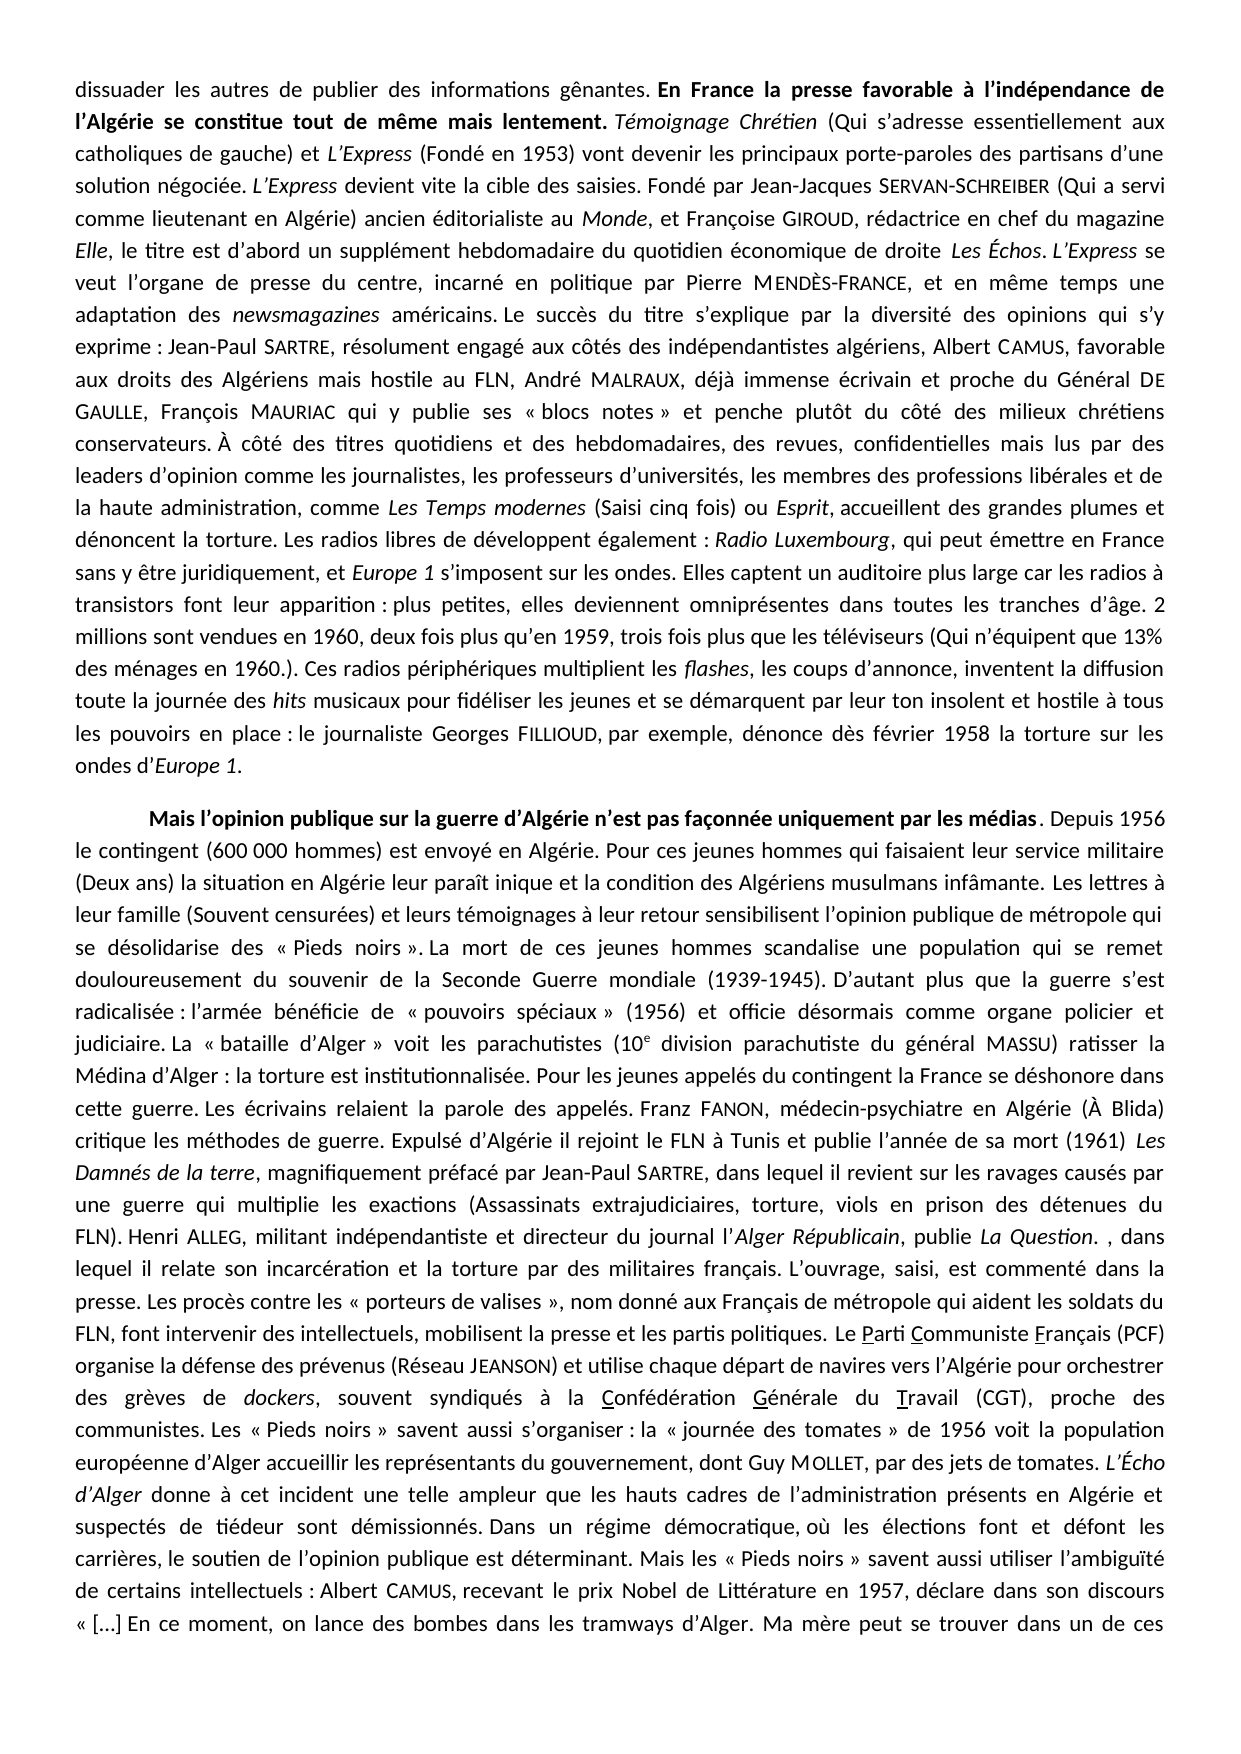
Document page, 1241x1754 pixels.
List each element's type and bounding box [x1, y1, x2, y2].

text [75, 75, 1165, 779]
text [75, 804, 1165, 1637]
